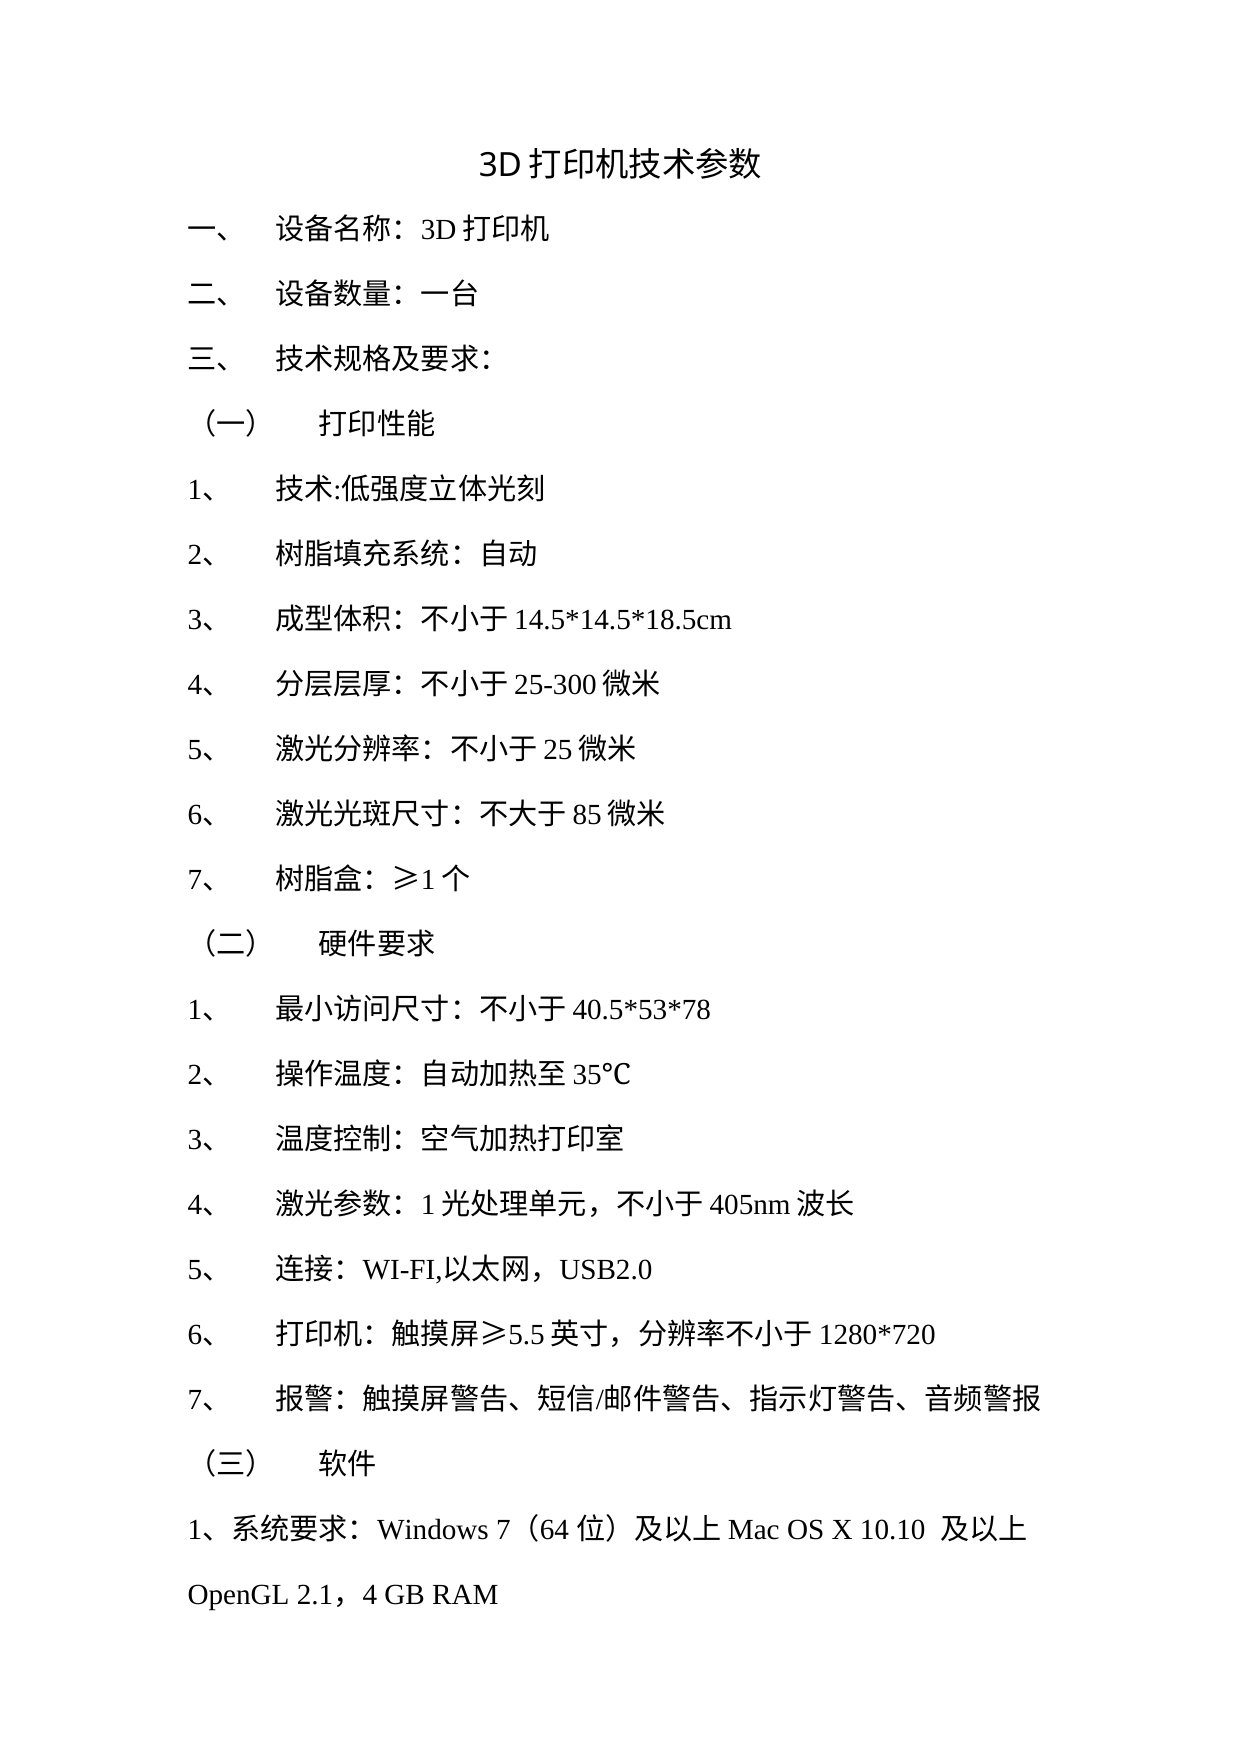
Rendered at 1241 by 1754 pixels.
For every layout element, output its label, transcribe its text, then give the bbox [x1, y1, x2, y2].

text 3D打印机技术参数 [187, 129, 1053, 194]
list 报警：触摸屏警告、短信/邮件警告、指示灯警告、音频警报 [187, 1364, 1053, 1429]
list 技术:低强度立体光刻 [187, 454, 1053, 519]
list 最小访问尺寸：不小于40.5*53*78 [187, 974, 1053, 1039]
list 硬件要求 [187, 909, 1053, 974]
list 树脂盒：≥1个 [187, 844, 1053, 909]
list 操作温度：自动加热至35℃ [187, 1039, 1053, 1104]
list 技术规格及要求： [187, 324, 1053, 389]
list 激光参数：1光处理单元，不小于405nm波长 [187, 1169, 1053, 1234]
list 设备数量：一台 [187, 259, 1053, 324]
list 设备名称：3D打印机 [187, 194, 1053, 259]
list 温度控制：空气加热打印室 [187, 1104, 1053, 1169]
list 软件 [187, 1429, 1053, 1494]
list 分层层厚：不小于25-300微米 [187, 649, 1053, 714]
list 连接：WI-FI,以太网，USB2.0 [187, 1234, 1053, 1299]
list 激光分辨率：不小于25微米 [187, 714, 1053, 779]
list 激光光斑尺寸：不大于85微米 [187, 779, 1053, 844]
list 树脂填充系统：自动 [187, 519, 1053, 584]
list 成型体积：不小于14.5*14.5*18.5cm [187, 584, 1053, 649]
list 打印机：触摸屏≥5.5英寸，分辨率不小于1280*720 [187, 1299, 1053, 1364]
list 打印性能 [187, 389, 1053, 454]
text 1、系统要求：Windows 7（64 位）及以上Mac OS X 10.10 及以上OpenGL 2.1，4 GB RAM [187, 1494, 1053, 1624]
